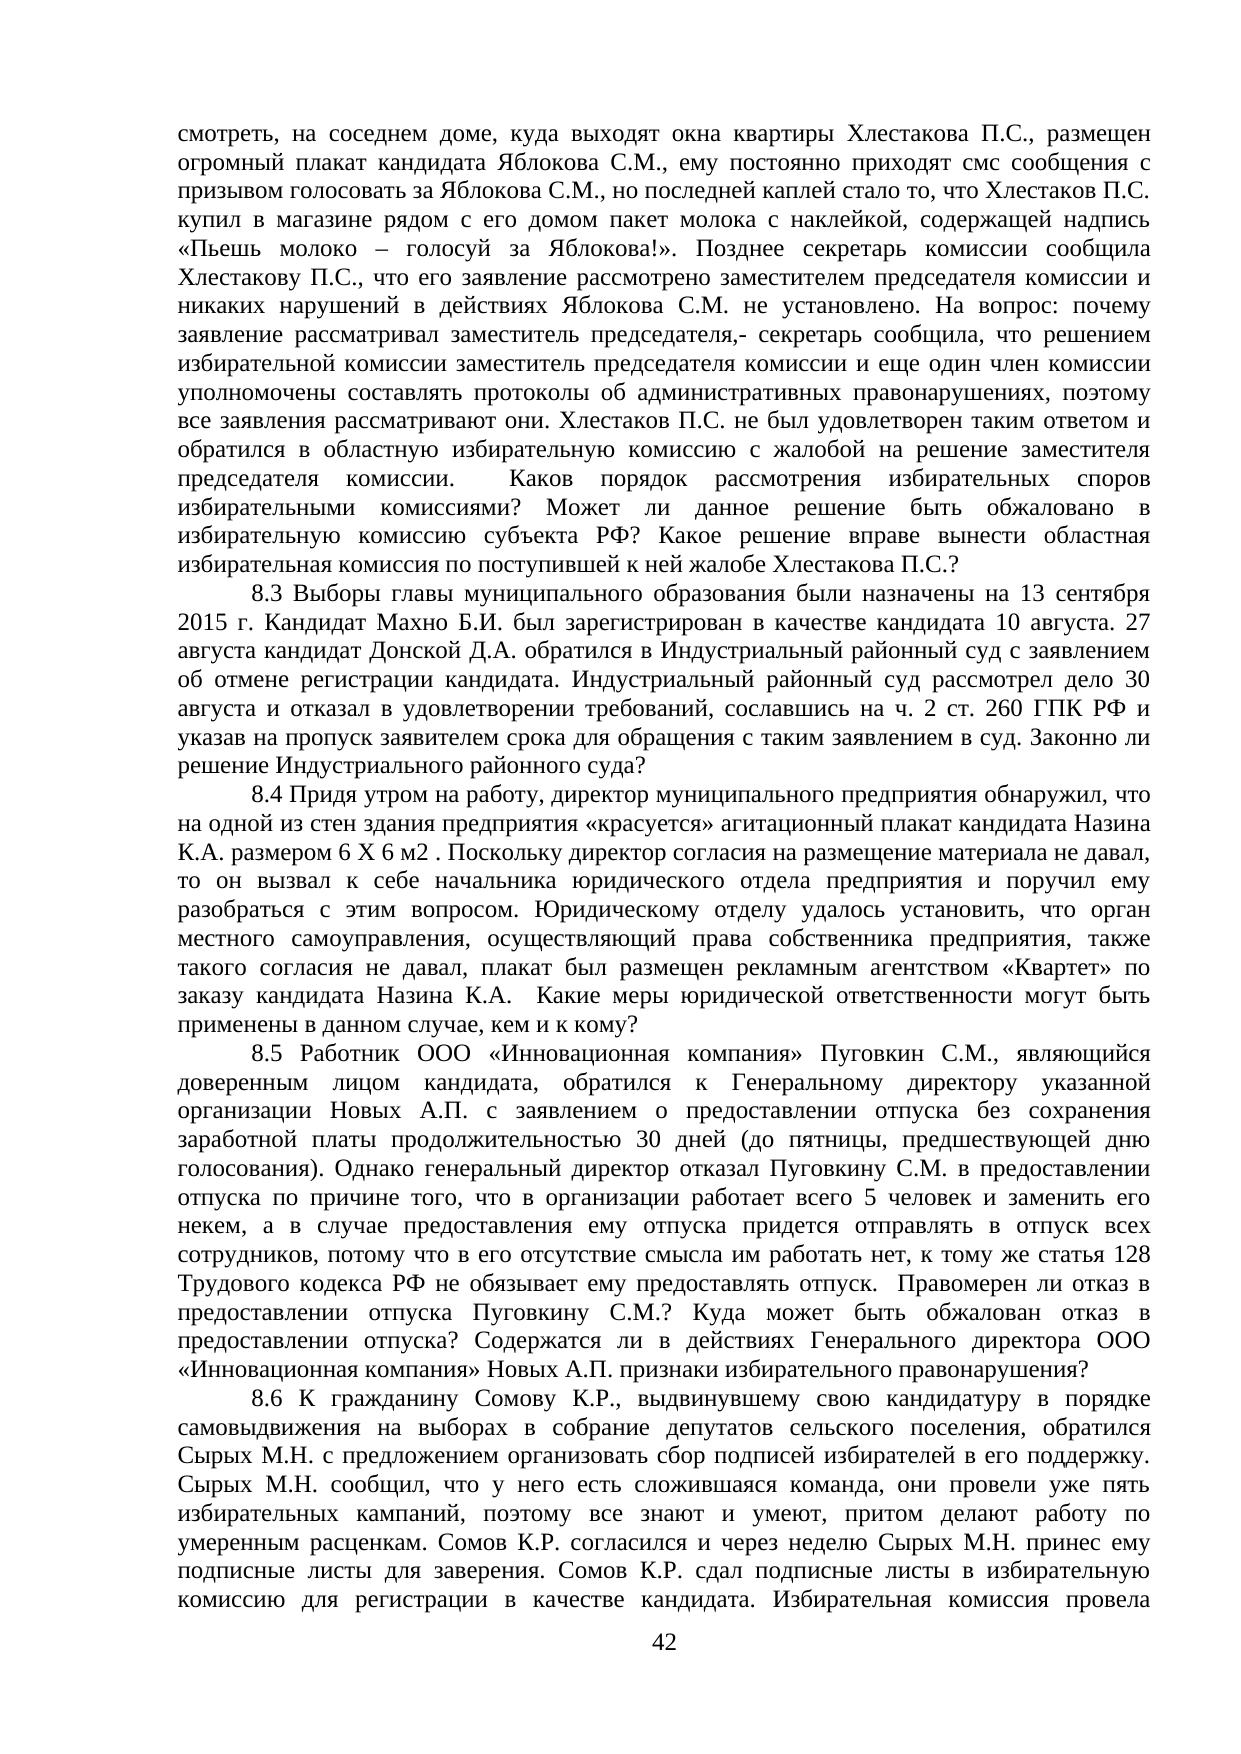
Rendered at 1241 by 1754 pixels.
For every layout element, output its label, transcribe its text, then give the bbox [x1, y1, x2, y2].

text 8.4 Придя утром на работу, директор муниципального предприятия обнаружил, что на одной из стен здания предприятия «красуется» агитационный плакат кандидата Назина К.А. размером 6 Х 6 м2 . Поскольку директор согласия на размещение материала не давал, то он вызвал к себе начальника юридического отдела предприятия и поручил ему разобраться с этим вопросом. Юридическому отделу удалось установить, что орган местного самоуправления, осуществляющий права собственника предприятия, также такого согласия не давал, плакат был размещен рекламным агентством «Квартет» по заказу кандидата Назина К.А. Какие меры юридической ответственности могут быть применены в данном случае, кем и к кому? [177, 779, 1152, 1038]
text 8.3 Выборы главы муниципального образования были назначены на 13 сентября 2015 г. Кандидат Махно Б.И. был зарегистрирован в качестве кандидата 10 августа. 27 августа кандидат Донской Д.А. обратился в Индустриальный районный суд с заявлением об отмене регистрации кандидата. Индустриальный районный суд рассмотрел дело 30 августа и отказал в удовлетворении требований, сославшись на ч. 2 ст. 260 ГПК РФ и указав на пропуск заявителем срока для обращения с таким заявлением в суд. Законно ли решение Индустриального районного суда? [177, 578, 1152, 779]
text 8.5 Работник ООО «Инновационная компания» Пуговкин С.М., являющийся доверенным лицом кандидата, обратился к Генеральному директору указанной организации Новых А.П. с заявлением о предоставлении отпуска без сохранения заработной платы продолжительностью 30 дней (до пятницы, предшествующей дню голосования). Однако генеральный директор отказал Пуговкину С.М. в предоставлении отпуска по причине того, что в организации работает всего 5 человек и заменить его некем, а в случае предоставления ему отпуска придется отправлять в отпуск всех сотрудников, потому что в его отсутствие смысла им работать нет, к тому же статья 128 Трудового кодекса РФ не обязывает ему предоставлять отпуск. Правомерен ли отказ в предоставлении отпуска Пуговкину С.М.? Куда может быть обжалован отказ в предоставлении отпуска? Содержатся ли в действиях Генерального директора ООО «Инновационная компания» Новых А.П. признаки избирательного правонарушения? [177, 1038, 1152, 1383]
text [177, 118, 1152, 578]
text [177, 1383, 1152, 1613]
